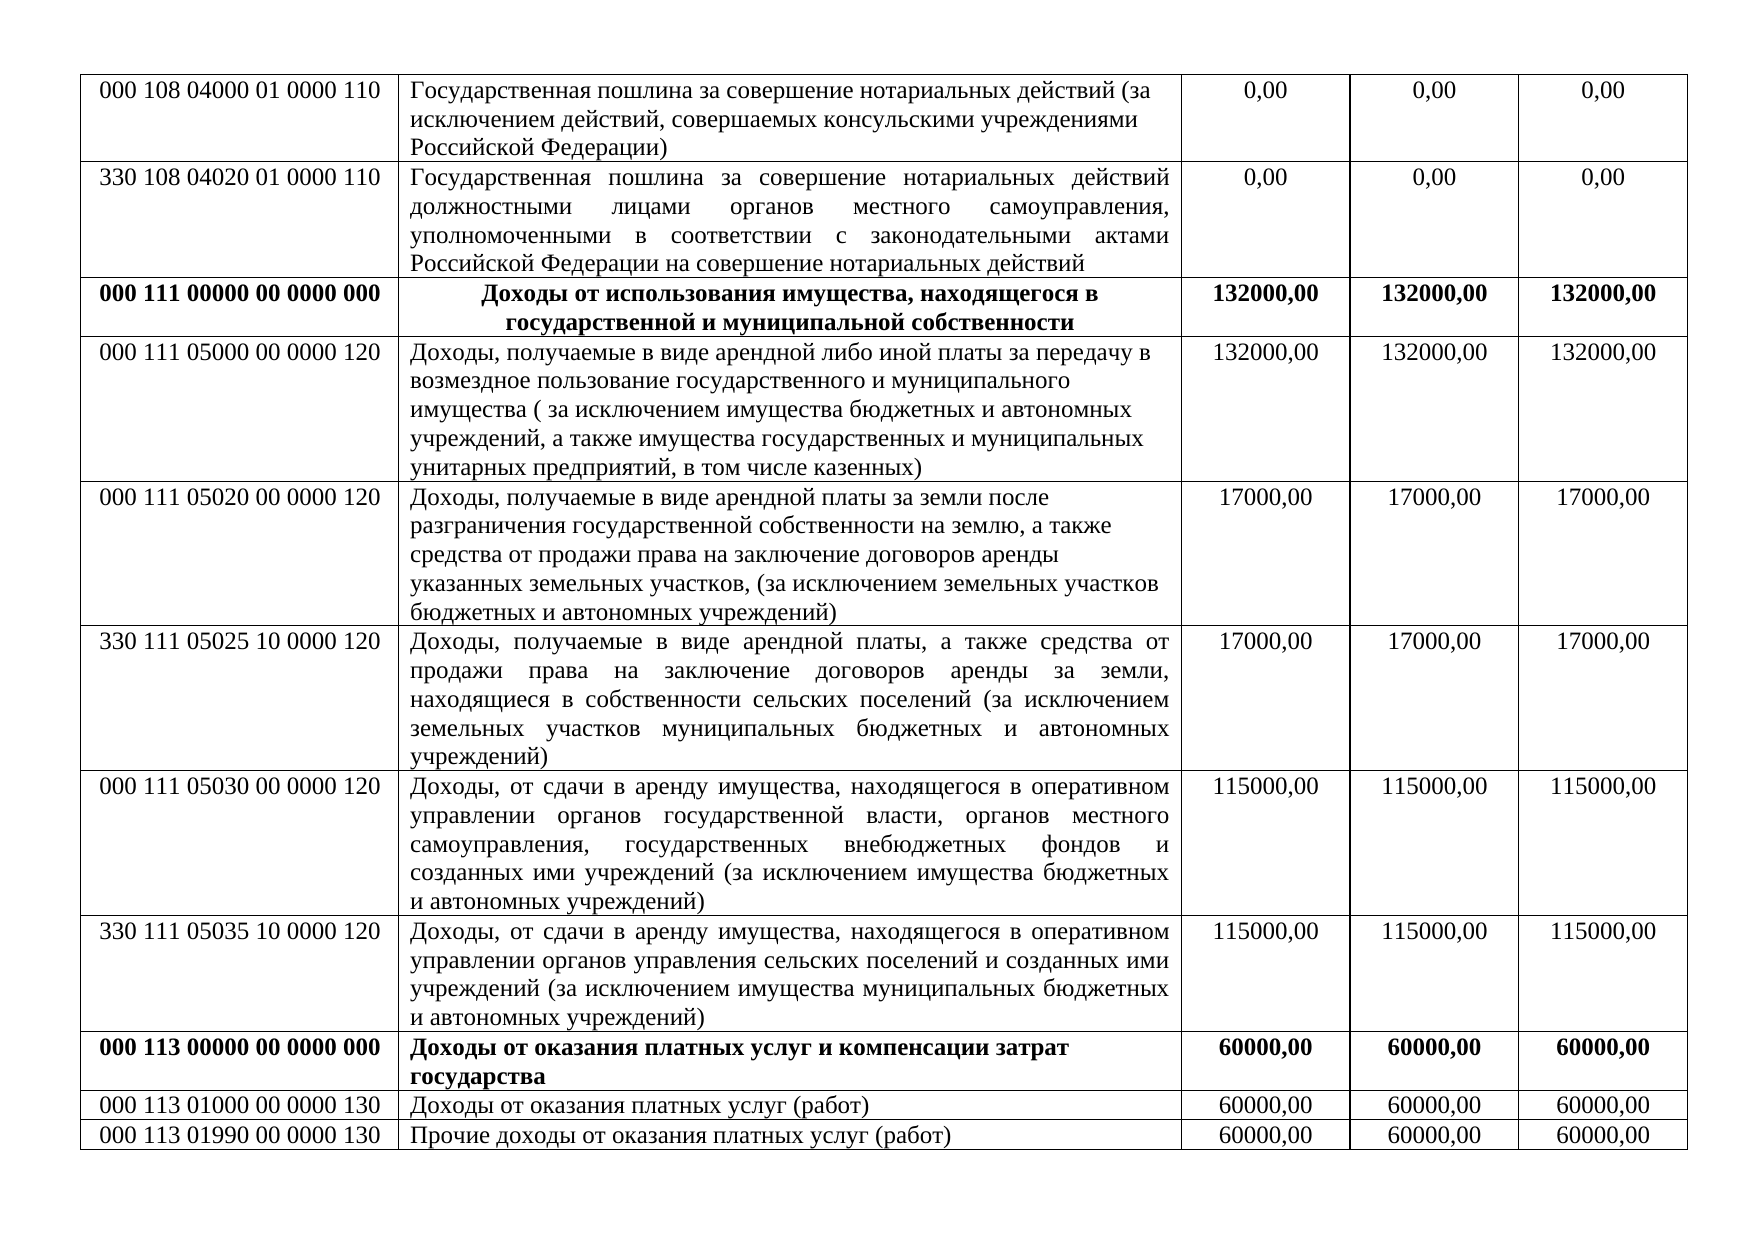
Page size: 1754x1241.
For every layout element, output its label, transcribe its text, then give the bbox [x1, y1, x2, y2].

table_cell 000 111 05030 00 0000 120 [81, 771, 398, 915]
table_cell 60000,00 [1351, 1091, 1518, 1119]
table_cell 000 111 05020 00 0000 120 [81, 482, 398, 625]
table_cell 000 108 04000 01 0000 110 [81, 75, 398, 161]
table_cell 17000,00 [1519, 626, 1687, 770]
table_cell 17000,00 [1351, 482, 1518, 625]
table_cell Доходы, получаемые в виде арендной платы за земли после разграничения государственной собственности на землю, а также средства от продажи права на заключение договоров аренды указанных земельных участков, (за исключением земельных участков бюджетных и автономных учреждений) [399, 482, 1181, 625]
table_cell 132000,00 [1182, 337, 1349, 481]
table_cell 115000,00 [1182, 916, 1349, 1031]
table_cell 17000,00 [1351, 626, 1518, 770]
table_cell 17000,00 [1182, 482, 1349, 625]
table_cell Доходы от использования имущества, находящегося в государственной и муниципальной собственности [399, 278, 1181, 336]
table_cell 330 108 04020 01 0000 110 [81, 162, 398, 277]
table_cell 0,00 [1351, 162, 1518, 277]
table_cell 60000,00 [1351, 1032, 1518, 1089]
table_cell Государственная пошлина за совершение нотариальных действий (за исключением действий, совершаемых консульскими учреждениями Российской Федерации) [399, 75, 1181, 161]
table_cell 60000,00 [1351, 1120, 1518, 1149]
table_cell Доходы, от сдачи в аренду имущества, находящегося в оперативном управлении органов управления сельских поселений и созданных ими учреждений (за исключением имущества муниципальных бюджетных и автономных учреждений) [399, 916, 1181, 1031]
table_cell 132000,00 [1351, 278, 1518, 336]
table_cell Прочие доходы от оказания платных услуг (работ) [399, 1120, 1181, 1149]
table_cell 000 113 01990 00 0000 130 [81, 1120, 398, 1149]
table_cell 60000,00 [1182, 1091, 1349, 1119]
table_cell 60000,00 [1182, 1120, 1349, 1149]
table_cell 0,00 [1519, 75, 1687, 161]
table_cell 000 113 01000 00 0000 130 [81, 1091, 398, 1119]
table_cell 000 111 00000 00 0000 000 [81, 278, 398, 336]
table_cell 000 113 00000 00 0000 000 [81, 1032, 398, 1089]
table_cell 0,00 [1182, 162, 1349, 277]
table_cell 115000,00 [1519, 771, 1687, 915]
table_cell Доходы, от сдачи в аренду имущества, находящегося в оперативном управлении органов государственной власти, органов местного самоуправления, государственных внебюджетных фондов и созданных ими учреждений (за исключением имущества бюджетных и автономных учреждений) [399, 771, 1181, 915]
table_cell Доходы от оказания платных услуг (работ) [399, 1091, 1181, 1119]
table_cell 132000,00 [1182, 278, 1349, 336]
table_cell 115000,00 [1182, 771, 1349, 915]
table_cell 115000,00 [1519, 916, 1687, 1031]
table_cell 115000,00 [1351, 916, 1518, 1031]
table_cell 0,00 [1182, 75, 1349, 161]
table_cell Государственная пошлина за совершение нотариальных действий должностными лицами органов местного самоуправления, уполномоченными в соответствии с законодательными актами Российской Федерации на совершение нотариальных действий [399, 162, 1181, 277]
table_cell Доходы, получаемые в виде арендной либо иной платы за передачу в возмездное пользование государственного и муниципального имущества ( за исключением имущества бюджетных и автономных учреждений, а также имущества государственных и муниципальных унитарных предприятий, в том числе казенных) [399, 337, 1181, 481]
table_cell 0,00 [1519, 162, 1687, 277]
table_cell 60000,00 [1519, 1091, 1687, 1119]
table_cell 132000,00 [1351, 337, 1518, 481]
table_cell 132000,00 [1519, 278, 1687, 336]
table_cell 0,00 [1351, 75, 1518, 161]
table_cell 115000,00 [1351, 771, 1518, 915]
table_cell 330 111 05025 10 0000 120 [81, 626, 398, 770]
table_cell 000 111 05000 00 0000 120 [81, 337, 398, 481]
table_cell 17000,00 [1519, 482, 1687, 625]
table_cell Доходы, получаемые в виде арендной платы, а также средства от продажи права на заключение договоров аренды за земли, находящиеся в собственности сельских поселений (за исключением земельных участков муниципальных бюджетных и автономных учреждений) [399, 626, 1181, 770]
table_cell 17000,00 [1182, 626, 1349, 770]
table_cell 132000,00 [1519, 337, 1687, 481]
table_cell 60000,00 [1519, 1032, 1687, 1089]
table_cell 330 111 05035 10 0000 120 [81, 916, 398, 1031]
table_cell 60000,00 [1182, 1032, 1349, 1089]
table_cell Доходы от оказания платных услуг и компенсации затрат государства [399, 1032, 1181, 1089]
table_cell 60000,00 [1519, 1120, 1687, 1149]
